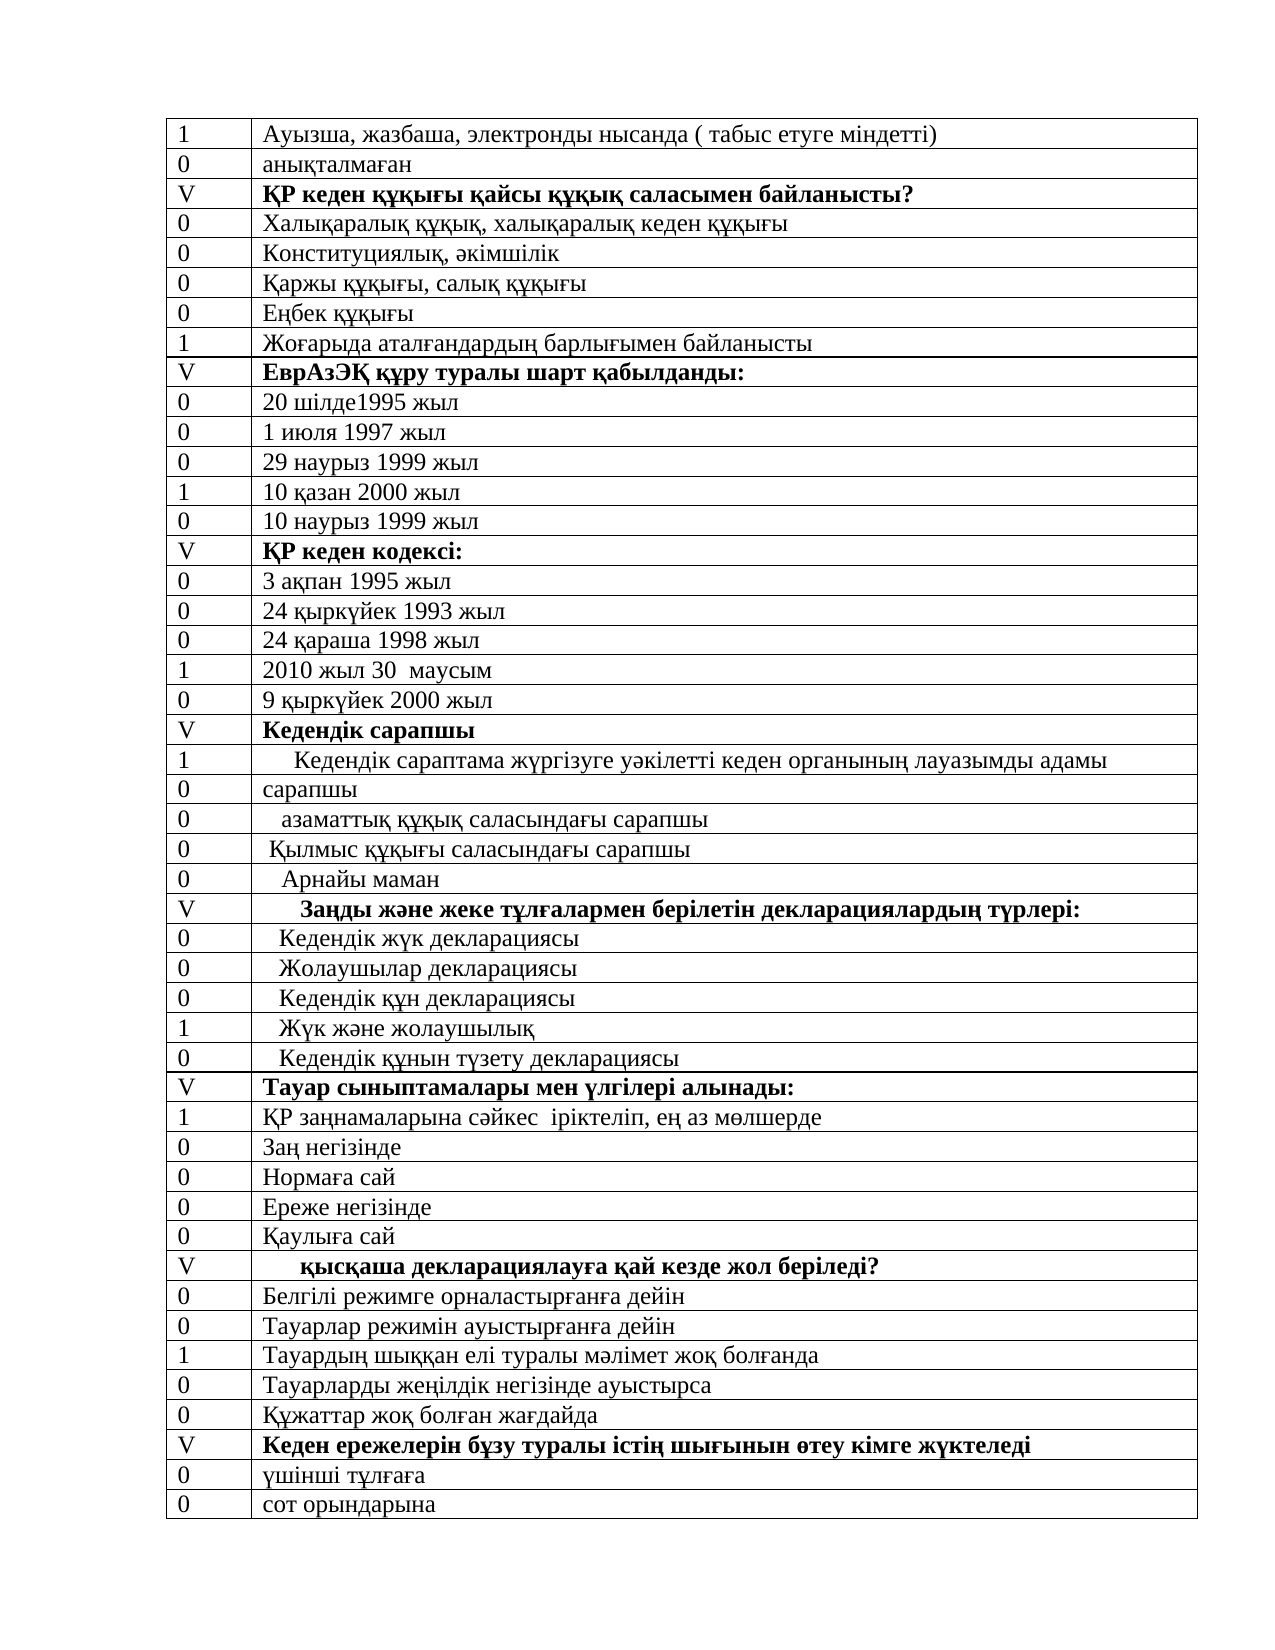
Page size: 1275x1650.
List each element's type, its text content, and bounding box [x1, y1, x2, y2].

table_cell Кеден ережелерін бұзу туралы істің шығынын өтеу кімге жүктеледі [252, 1430, 1197, 1459]
table_cell үшінші тұлғаға [252, 1460, 1197, 1488]
table_cell 1 [167, 745, 251, 773]
table_cell 1 [167, 1102, 251, 1131]
table_cell Қаулыға сай [252, 1221, 1197, 1250]
table_cell Құжаттар жоқ болған жағдайда [252, 1400, 1197, 1429]
table_cell 0 [167, 298, 251, 327]
table_cell 0 [167, 685, 251, 714]
table_cell 0 [167, 209, 251, 237]
table_cell 0 [167, 596, 251, 624]
table_cell V [167, 358, 251, 386]
table_cell 0 [167, 387, 251, 416]
table_cell 1 [167, 1013, 251, 1042]
table_cell 0 [167, 1311, 251, 1339]
table_cell 0 [167, 1281, 251, 1310]
table_cell 0 [167, 626, 251, 654]
table_cell азаматтық құқық саласындағы сарапшы [252, 804, 1197, 833]
table_cell Халықаралық құқық, халықаралық кеден құқығы [252, 209, 1197, 237]
table_cell ҚР заңнамаларына сәйкес іріктеліп, ең аз мөлшерде [252, 1102, 1197, 1131]
table_cell Қылмыс құқығы саласындағы сарапшы [252, 834, 1197, 863]
table_cell 29 наурыз 1999 жыл [252, 447, 1197, 476]
table_cell Жоғарыда аталғандардың барлығымен байланысты [252, 328, 1197, 356]
table_cell 0 [167, 149, 251, 178]
table_cell 0 [167, 1192, 251, 1220]
table_cell 2010 жыл 30 маусым [252, 655, 1197, 684]
table_cell 1 [167, 1341, 251, 1369]
table_cell 0 [167, 1460, 251, 1488]
table_cell V [167, 894, 251, 922]
table_cell 24 қараша 1998 жыл [252, 626, 1197, 654]
table_cell 10 қазан 2000 жыл [252, 477, 1197, 505]
table_cell 20 шілде1995 жыл [252, 387, 1197, 416]
table_cell Жүк және жолаушылық [252, 1013, 1197, 1042]
table_cell 0 [167, 506, 251, 535]
table_cell 0 [167, 775, 251, 803]
table_cell V [167, 1251, 251, 1280]
table_cell 0 [167, 1400, 251, 1429]
table_cell 0 [167, 804, 251, 833]
table_cell 0 [167, 1221, 251, 1250]
table_cell 1 [167, 328, 251, 356]
table_cell Тауарларды жеңілдік негізінде ауыстырса [252, 1370, 1197, 1399]
table_cell 0 [167, 864, 251, 893]
table_cell Тауардың шыққан елі туралы мәлімет жоқ болғанда [252, 1341, 1197, 1369]
table_cell 0 [167, 566, 251, 595]
table_cell 1 [167, 655, 251, 684]
table_cell 0 [167, 953, 251, 982]
table_cell Заң негізінде [252, 1132, 1197, 1161]
table_cell 9 қыркүйек 2000 жыл [252, 685, 1197, 714]
table_cell сарапшы [252, 775, 1197, 803]
table_cell V [167, 1073, 251, 1101]
table_cell 3 ақпан 1995 жыл [252, 566, 1197, 595]
table_cell Тауарлар режимін ауыстырғанға дейін [252, 1311, 1197, 1339]
table_cell ЕврАзЭҚ құру туралы шарт қабылданды: [252, 358, 1197, 386]
table_cell Кедендік жүк декларациясы [252, 924, 1197, 952]
table_cell V [167, 715, 251, 744]
table_cell Жолаушылар декларациясы [252, 953, 1197, 982]
table_cell 0 [167, 1490, 251, 1518]
table_cell Кедендік құн декларациясы [252, 983, 1197, 1012]
table_cell 0 [167, 417, 251, 446]
table_cell V [167, 179, 251, 207]
table_cell 0 [167, 1370, 251, 1399]
table_cell Арнайы маман [252, 864, 1197, 893]
table_cell 24 қыркүйек 1993 жыл [252, 596, 1197, 624]
table_cell ҚР кеден құқығы қайсы құқық саласымен байланысты? [252, 179, 1197, 207]
table_cell V [167, 536, 251, 565]
table_cell Қаржы құқығы, салық құқығы [252, 268, 1197, 297]
table_cell 0 [167, 447, 251, 476]
table_cell 1 [167, 119, 251, 148]
table_cell Кедендік сарапшы [252, 715, 1197, 744]
table_cell Ауызша, жазбаша, электронды нысанда ( табыс етуге міндетті) [252, 119, 1197, 148]
table_cell 0 [167, 834, 251, 863]
table_cell 10 наурыз 1999 жыл [252, 506, 1197, 535]
table_cell Еңбек құқығы [252, 298, 1197, 327]
table_cell Кедендік сараптама жүргізуге уәкілетті кеден органының лауазымды адамы [252, 745, 1197, 773]
table_cell Заңды және жеке тұлғалармен берілетін декларациялардың түрлері: [252, 894, 1197, 922]
table_cell Кедендік құнын түзету декларациясы [252, 1043, 1197, 1071]
table_cell ҚР кеден кодексі: [252, 536, 1197, 565]
table_cell V [167, 1430, 251, 1459]
table_cell 1 [167, 477, 251, 505]
table_cell Конституциялық, әкімшілік [252, 238, 1197, 267]
table_cell Тауар сыныптамалары мен үлгілері алынады: [252, 1073, 1197, 1101]
table_cell сот орындарына [252, 1490, 1197, 1518]
table_cell 0 [167, 1132, 251, 1161]
table_cell анықталмаған [252, 149, 1197, 178]
table_cell 0 [167, 238, 251, 267]
table_cell Нормаға сай [252, 1162, 1197, 1191]
table_cell 0 [167, 268, 251, 297]
table_cell қысқаша декларациялауға қай кезде жол беріледі? [252, 1251, 1197, 1280]
table_cell 0 [167, 1162, 251, 1191]
table_cell 0 [167, 924, 251, 952]
table_cell 0 [167, 1043, 251, 1071]
table_cell 1 июля 1997 жыл [252, 417, 1197, 446]
table_cell Ереже негізінде [252, 1192, 1197, 1220]
table_cell Белгілі режимге орналастырғанға дейін [252, 1281, 1197, 1310]
table_cell 0 [167, 983, 251, 1012]
